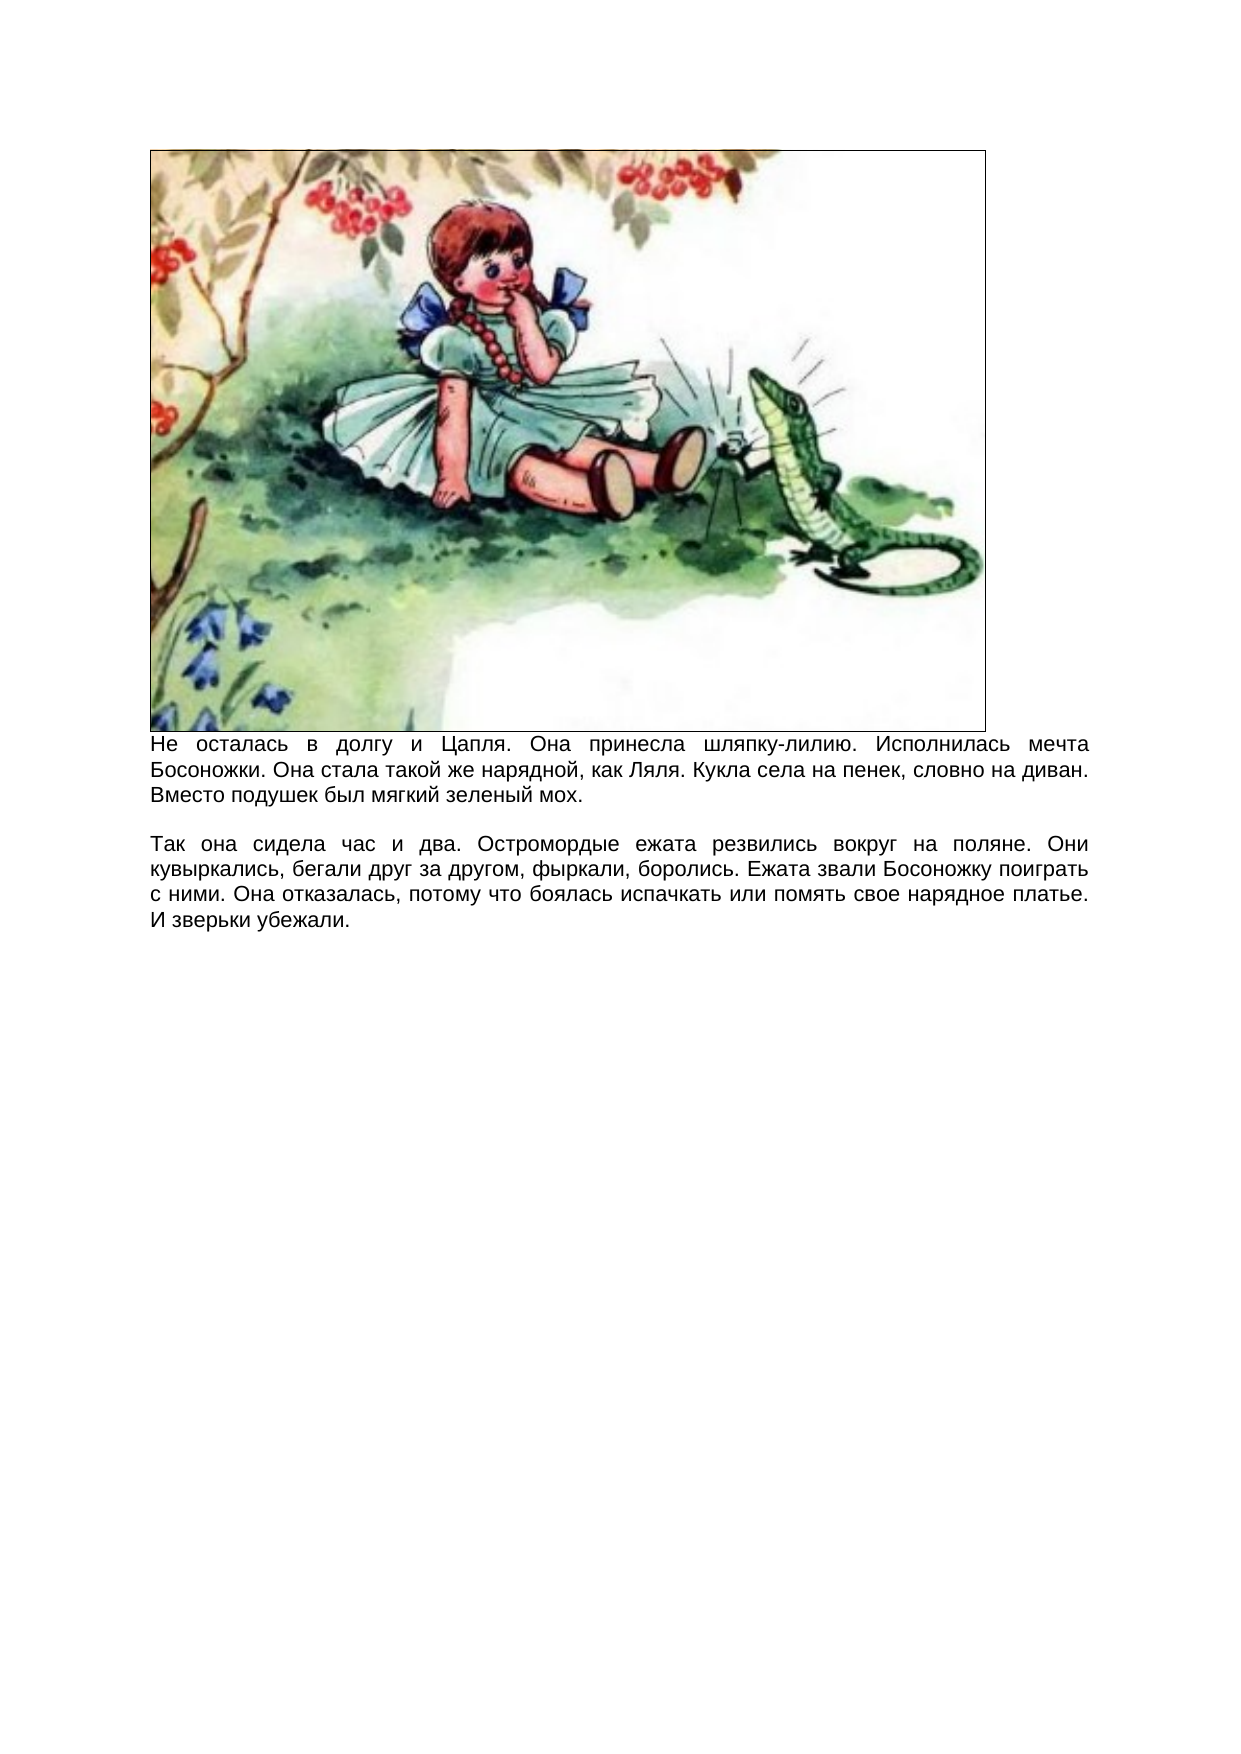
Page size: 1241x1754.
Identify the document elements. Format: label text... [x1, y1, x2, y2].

picture [151, 151, 985, 731]
text Не осталась в долгу и Цапля. Она принесла шляпку-лилию. Исполнилась мечта Босоножки. Она стала такой же нарядной, как Ляля. Кукла села на пенек, словно на диван. Вместо подушек был мягкий зеленый мох. [150, 731, 1090, 807]
text Так она сидела час и два. Остромордые ежата резвились вокруг на поляне. Они кувыркались, бегали друг за другом, фыркали, боролись. Ежата звали Босоножку поиграть с ними. Она отказалась, потому что боялась испачкать или помять свое нарядное платье. И зверьки убежали. [150, 807, 1090, 932]
